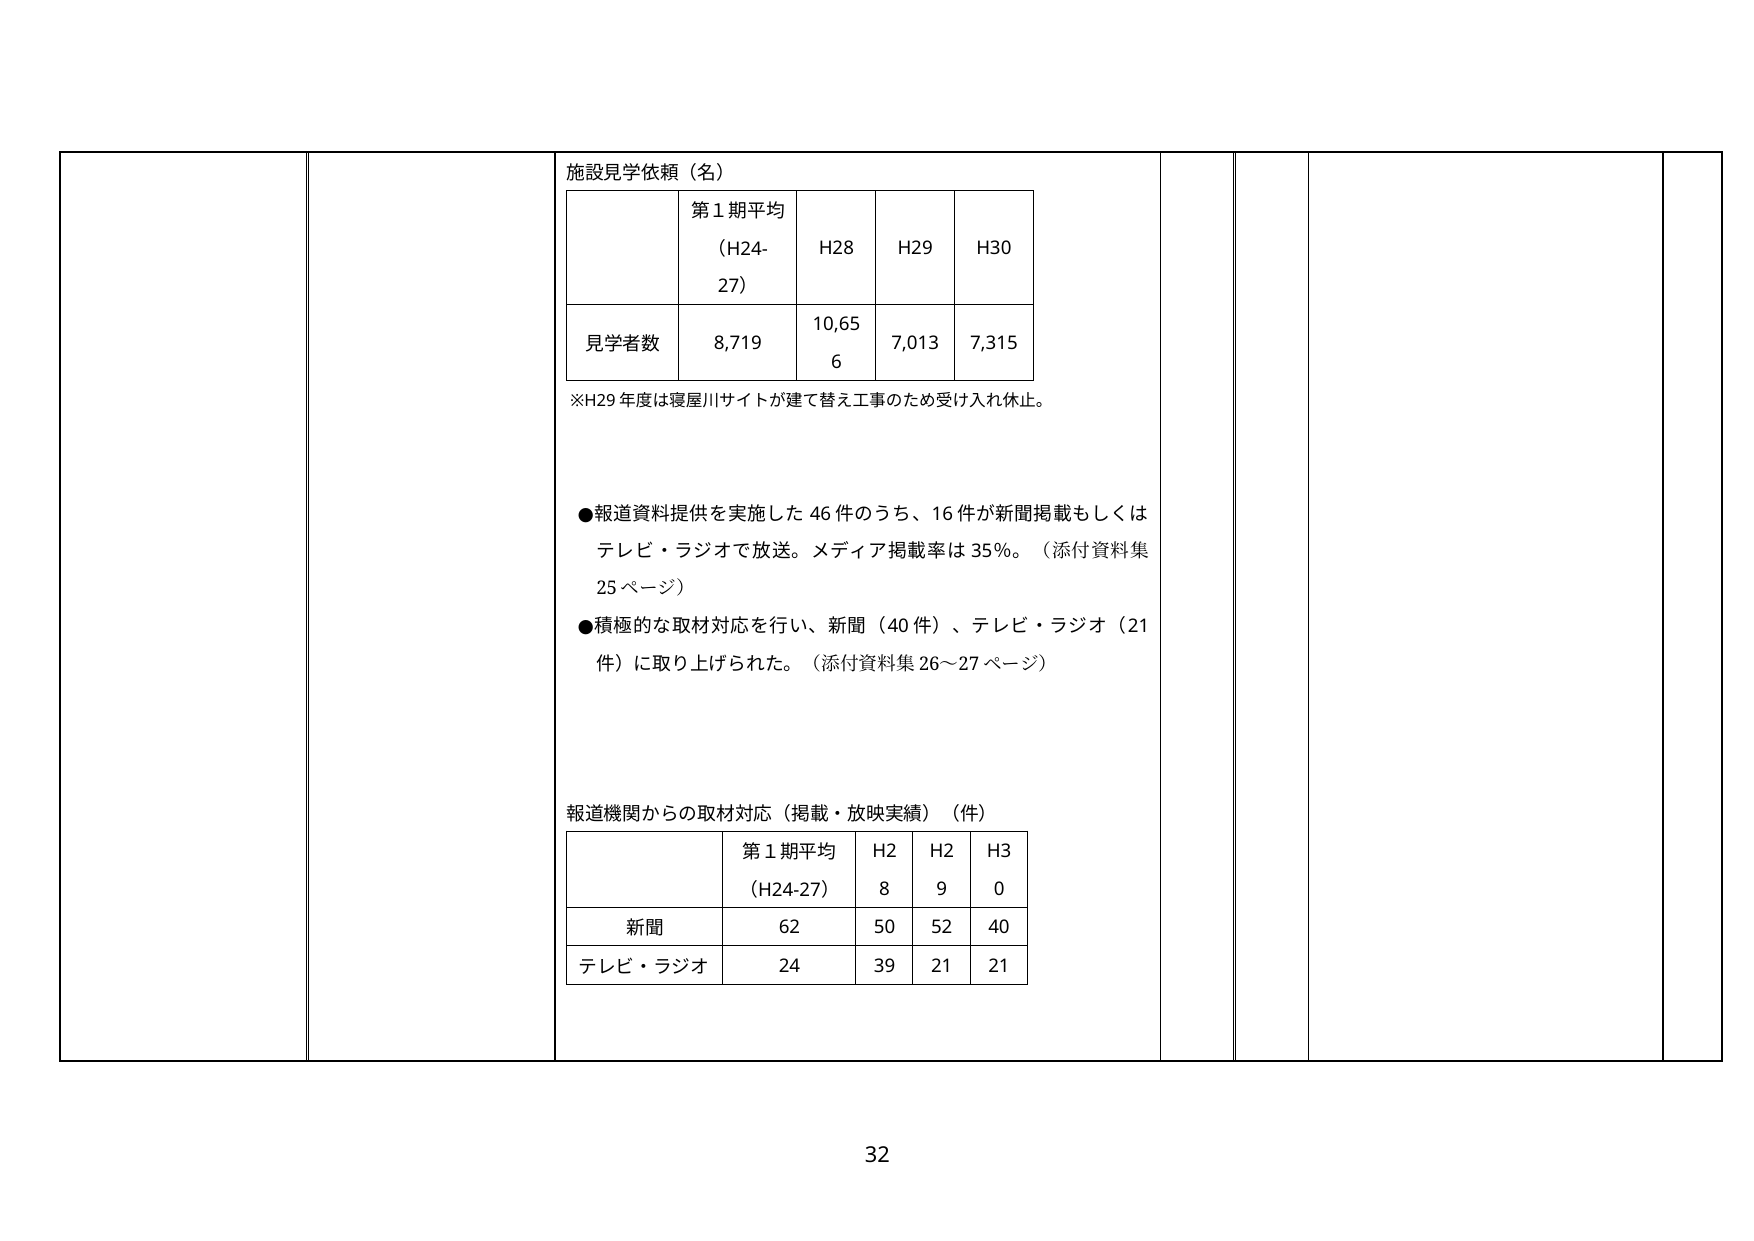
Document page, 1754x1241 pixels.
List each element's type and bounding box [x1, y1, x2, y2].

table_cell [1236, 153, 1308, 1060]
table_cell [61, 153, 306, 1060]
table_cell [1309, 153, 1662, 1060]
table_cell [556, 153, 1160, 1060]
table_cell [309, 153, 554, 1060]
table_cell [1664, 153, 1721, 1060]
table_cell [1161, 153, 1233, 1060]
